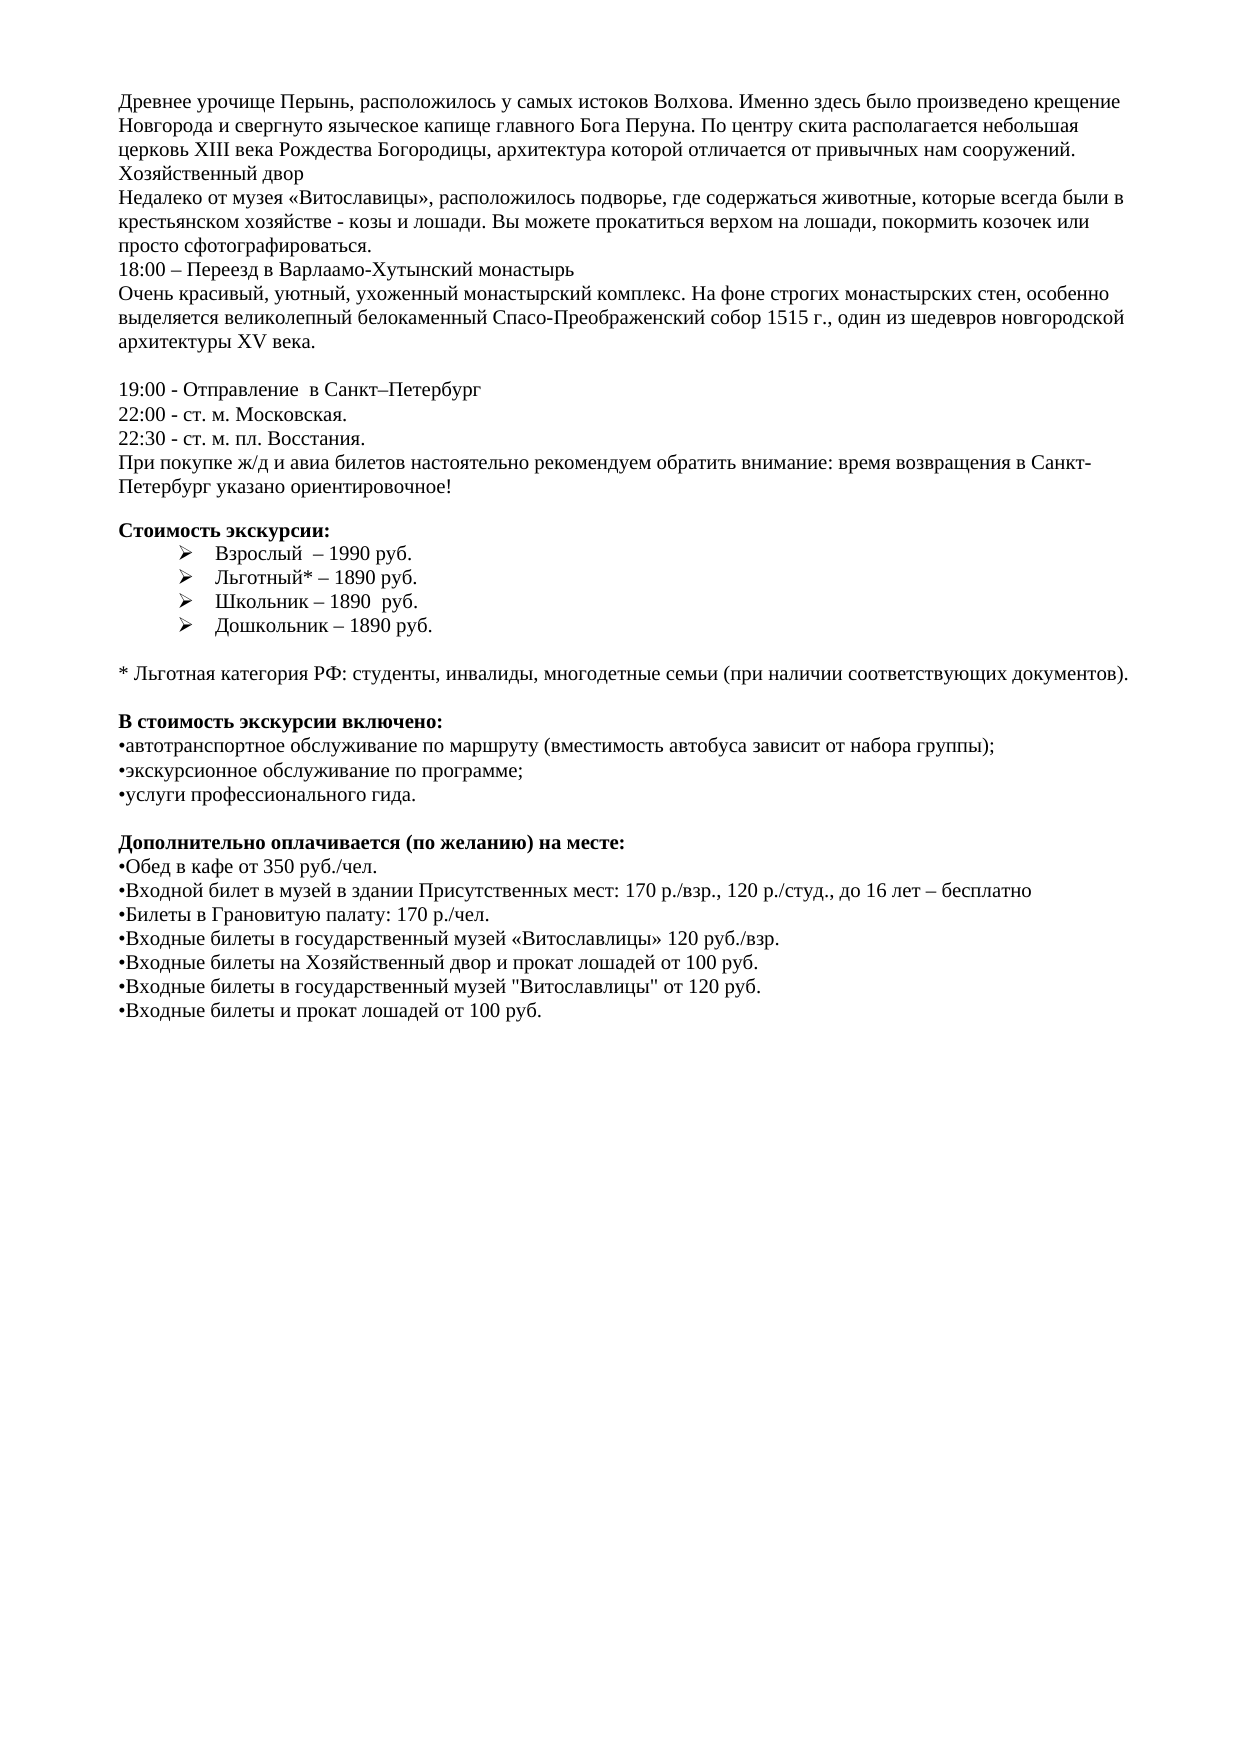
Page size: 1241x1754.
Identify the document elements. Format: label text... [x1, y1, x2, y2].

text Стоимость экскурсии: [118, 522, 1152, 541]
text •Обед в кафе от 350 руб./чел. [118, 854, 1152, 878]
text * Льготная категория РФ: студенты, инвалиды, многодетные семьи (при наличии соответствующих документов). [118, 661, 1152, 685]
text Очень красивый, уютный, ухоженный монастырский комплекс. На фоне строгих монастырских стен, особенно выделяется великолепный белокаменный Спасо-Преображенский собор 1515 г., один из шедевров новгородской архитектуры XV века. [118, 281, 1152, 353]
text При покупке ж/д и авиа билетов настоятельно рекомендуем обратить внимание: время возвращения в Санкт-Петербург указано ориентировочное! [118, 449, 1152, 498]
text •Входные билеты и прокат лошадей от 100 руб. [118, 998, 1152, 1022]
text •услуги профессионального гида. [118, 782, 1152, 806]
text Недалеко от музея «Витославицы», расположилось подворье, где содержаться животные, которые всегда были в крестьянском хозяйстве - козы и лошади. Вы можете прокатиться верхом на лошади, покормить козочек или просто сфотографироваться. [118, 185, 1152, 257]
text 19:00 - Отправление в Санкт–Петербург [118, 377, 1152, 401]
text •Входные билеты на Хозяйственный двор и прокат лошадей от 100 руб. [118, 950, 1152, 974]
text •Входные билеты в государственный музей «Витославлицы» 120 руб./взр. [118, 926, 1152, 950]
text •Билеты в Грановитую палату: 170 р./чел. [118, 902, 1152, 926]
text •экскурсионное обслуживание по программе; [118, 757, 1152, 782]
text 22:30 - ст. м. пл. Восстания. [118, 426, 1152, 449]
list Взрослый – 1990 руб. [177, 541, 1152, 565]
text •автотранспортное обслуживание по маршруту (вместимость автобуса зависит от набора группы); [118, 733, 1152, 757]
text Древнее урочище Перынь, расположилось у самых истоков Волхова. Именно здесь было произведено крещение Новгорода и свергнуто языческое капище главного Бога Перуна. По центру скита располагается небольшая церковь XIII века Рождества Богородицы, архитектура которой отличается от привычных нам сооружений. [118, 89, 1152, 161]
text 18:00 – Переезд в Варлаамо-Хутынский монастырь [118, 257, 1152, 281]
text 22:00 - ст. м. Московская. [118, 401, 1152, 426]
text •Входные билеты в государственный музей "Витославлицы" от 120 руб. [118, 974, 1152, 998]
list Школьник – 1890 руб. [177, 589, 1152, 613]
text В стоимость экскурсии включено: [118, 709, 1152, 733]
text Хозяйственный двор [118, 161, 1152, 185]
text •Входной билет в музей в здании Присутственных мест: 170 р./взр., 120 р./студ., до 16 лет – бесплатно [118, 878, 1152, 902]
list Льготный* – 1890 руб. [177, 565, 1152, 589]
text Дополнительно оплачивается (по желанию) на месте: [118, 830, 1152, 854]
list Дошкольник – 1890 руб. [177, 613, 1152, 637]
